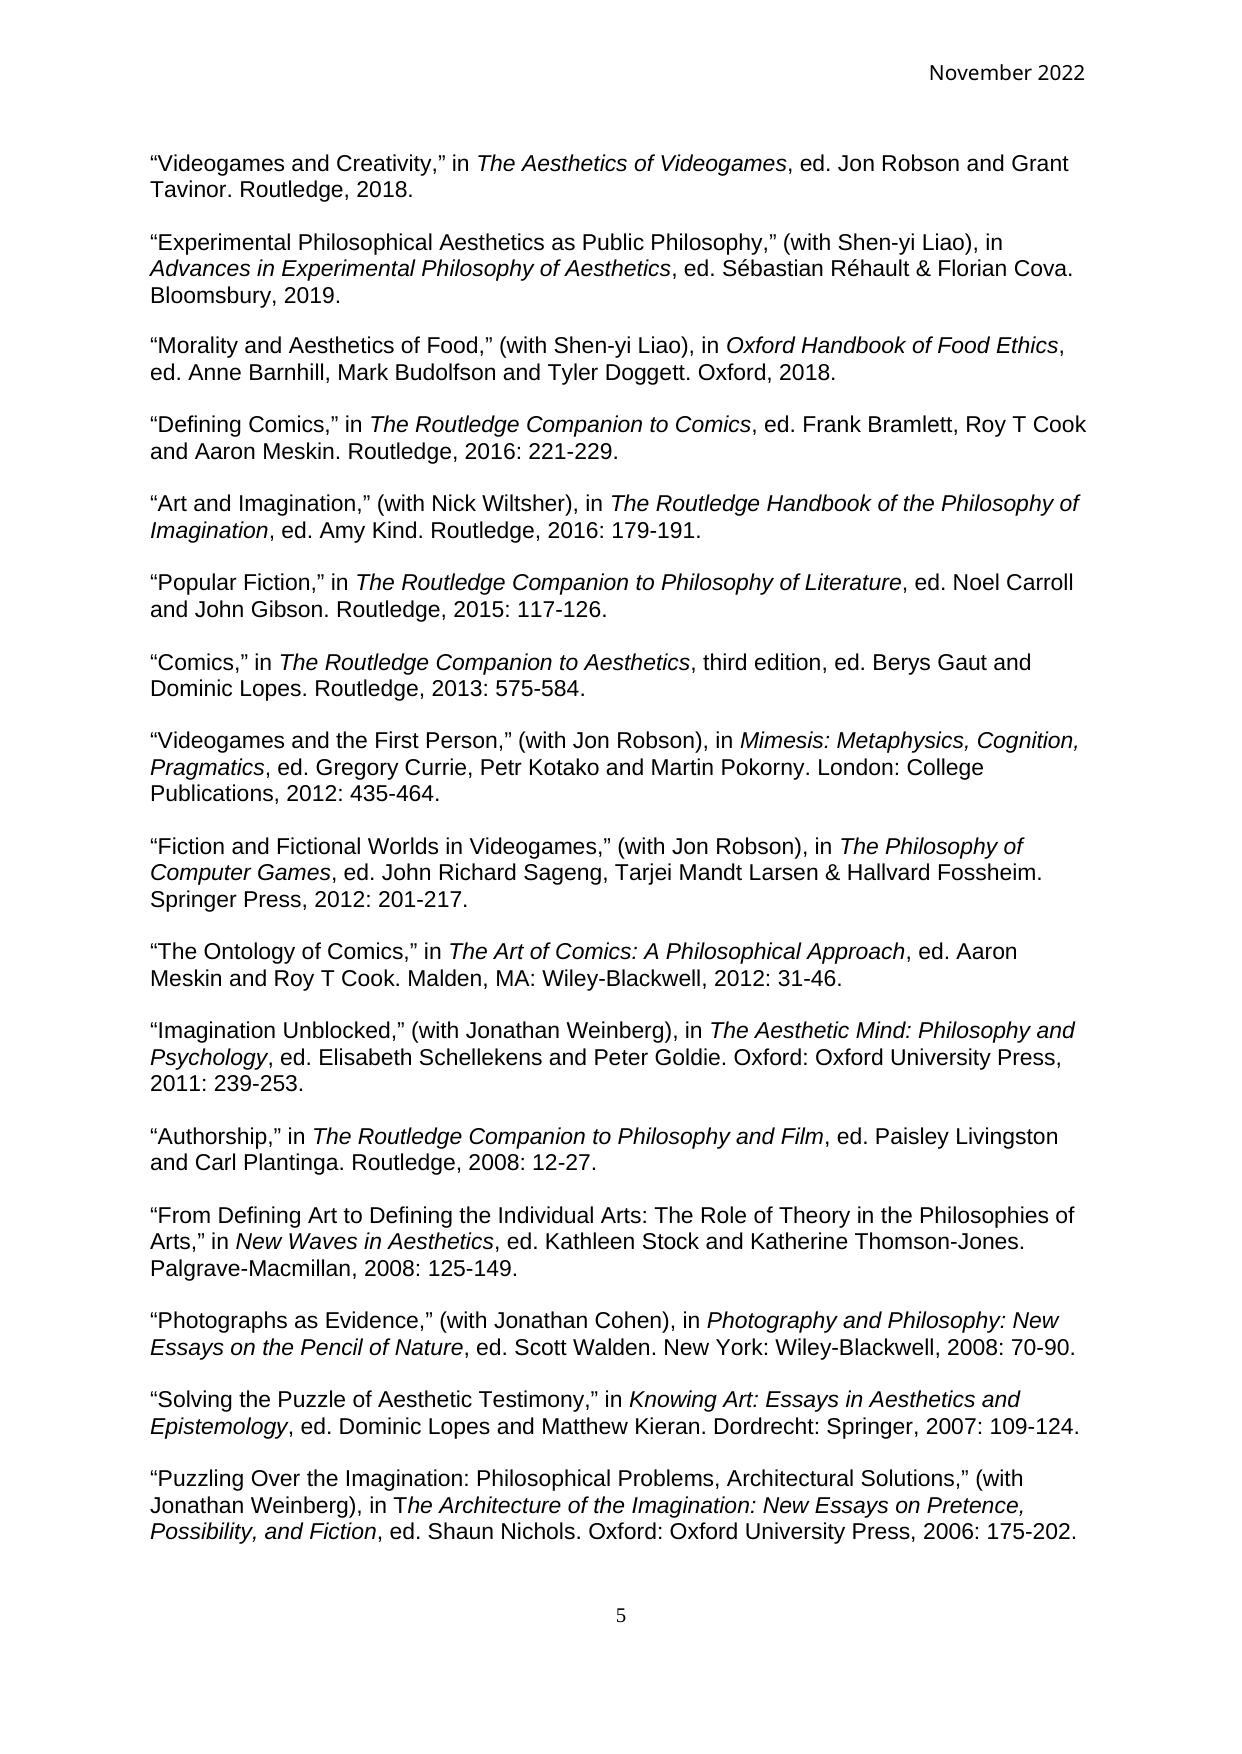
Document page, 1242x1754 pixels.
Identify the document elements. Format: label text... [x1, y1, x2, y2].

text “Popular Fiction,” in The Routledge Companion to Philosophy of Literature, ed. Noel Carroll and John Gibson. Routledge, 2015: 117-126. [150, 569, 1092, 622]
text “Comics,” in The Routledge Companion to Aesthetics, third edition, ed. Berys Gaut and Dominic Lopes. Routledge, 2013: 575-584. [150, 648, 1092, 701]
text “From Defining Art to Defining the Individual Arts: The Role of Theory in the Philosophies of Arts,” in New Waves in Aesthetics, ed. Kathleen Stock and Katherine Thomson-Jones. Palgrave-Macmillan, 2008: 125-149. [150, 1202, 1092, 1281]
text “Videogames and Creativity,” in The Aesthetics of Videogames, ed. Jon Robson and Grant Tavinor. Routledge, 2018. [150, 150, 1092, 203]
text “Authorship,” in The Routledge Companion to Philosophy and Film, ed. Paisley Livingston and Carl Plantinga. Routledge, 2008: 12-27. [150, 1123, 1092, 1176]
text “Art and Imagination,” (with Nick Wiltsher), in The Routledge Handbook of the Philosophy of Imagination, ed. Amy Kind. Routledge, 2016: 179-191. [150, 490, 1092, 543]
text “Fiction and Fictional Worlds in Videogames,” (with Jon Robson), in The Philosophy of Computer Games, ed. John Richard Sageng, Tarjei Mandt Larsen & Hallvard Fossheim. Springer Press, 2012: 201-217. [150, 833, 1092, 912]
text “Experimental Philosophical Aesthetics as Public Philosophy,” (with Shen-yi Liao), in Advances in Experimental Philosophy of Aesthetics, ed. Sébastian Réhault & Florian Cova. Bloomsbury, 2019. [150, 229, 1092, 308]
text “Photographs as Evidence,” (with Jonathan Cohen), in Photography and Philosophy: New Essays on the Pencil of Nature, ed. Scott Walden. New York: Wiley-Blackwell, 2008: 70-90. [150, 1307, 1092, 1360]
text “Defining Comics,” in The Routledge Companion to Comics, ed. Frank Bramlett, Roy T Cook and Aaron Meskin. Routledge, 2016: 221-229. [150, 411, 1092, 464]
text “Puzzling Over the Imagination: Philosophical Problems, Architectural Solutions,” (with Jonathan Weinberg), in The Architecture of the Imagination: New Essays on Pretence, Possibility, and Fiction, ed. Shaun Nichols. Oxford: Oxford University Press, 2006: 175-202. [150, 1465, 1092, 1544]
text “Imagination Unblocked,” (with Jonathan Weinberg), in The Aesthetic Mind: Philosophy and Psychology, ed. Elisabeth Schellekens and Peter Goldie. Oxford: Oxford University Press, 2011: 239-253. [150, 1017, 1092, 1096]
text “Morality and Aesthetics of Food,” (with Shen-yi Liao), in Oxford Handbook of Food Ethics, ed. Anne Barnhill, Mark Budolfson and Tyler Doggett. Oxford, 2018. [150, 332, 1092, 385]
text “Videogames and the First Person,” (with Jon Robson), in Mimesis: Metaphysics, Cognition, Pragmatics, ed. Gregory Currie, Petr Kotako and Martin Pokorny. London: College Publications, 2012: 435-464. [150, 727, 1092, 807]
text “Solving the Puzzle of Aesthetic Testimony,” in Knowing Art: Essays in Aesthetics and Epistemology, ed. Dominic Lopes and Matthew Kieran. Dordrecht: Springer, 2007: 109-124. [150, 1386, 1092, 1439]
text “The Ontology of Comics,” in The Art of Comics: A Philosophical Approach, ed. Aaron Meskin and Roy T Cook. Malden, MA: Wiley-Blackwell, 2012: 31-46. [150, 938, 1092, 991]
